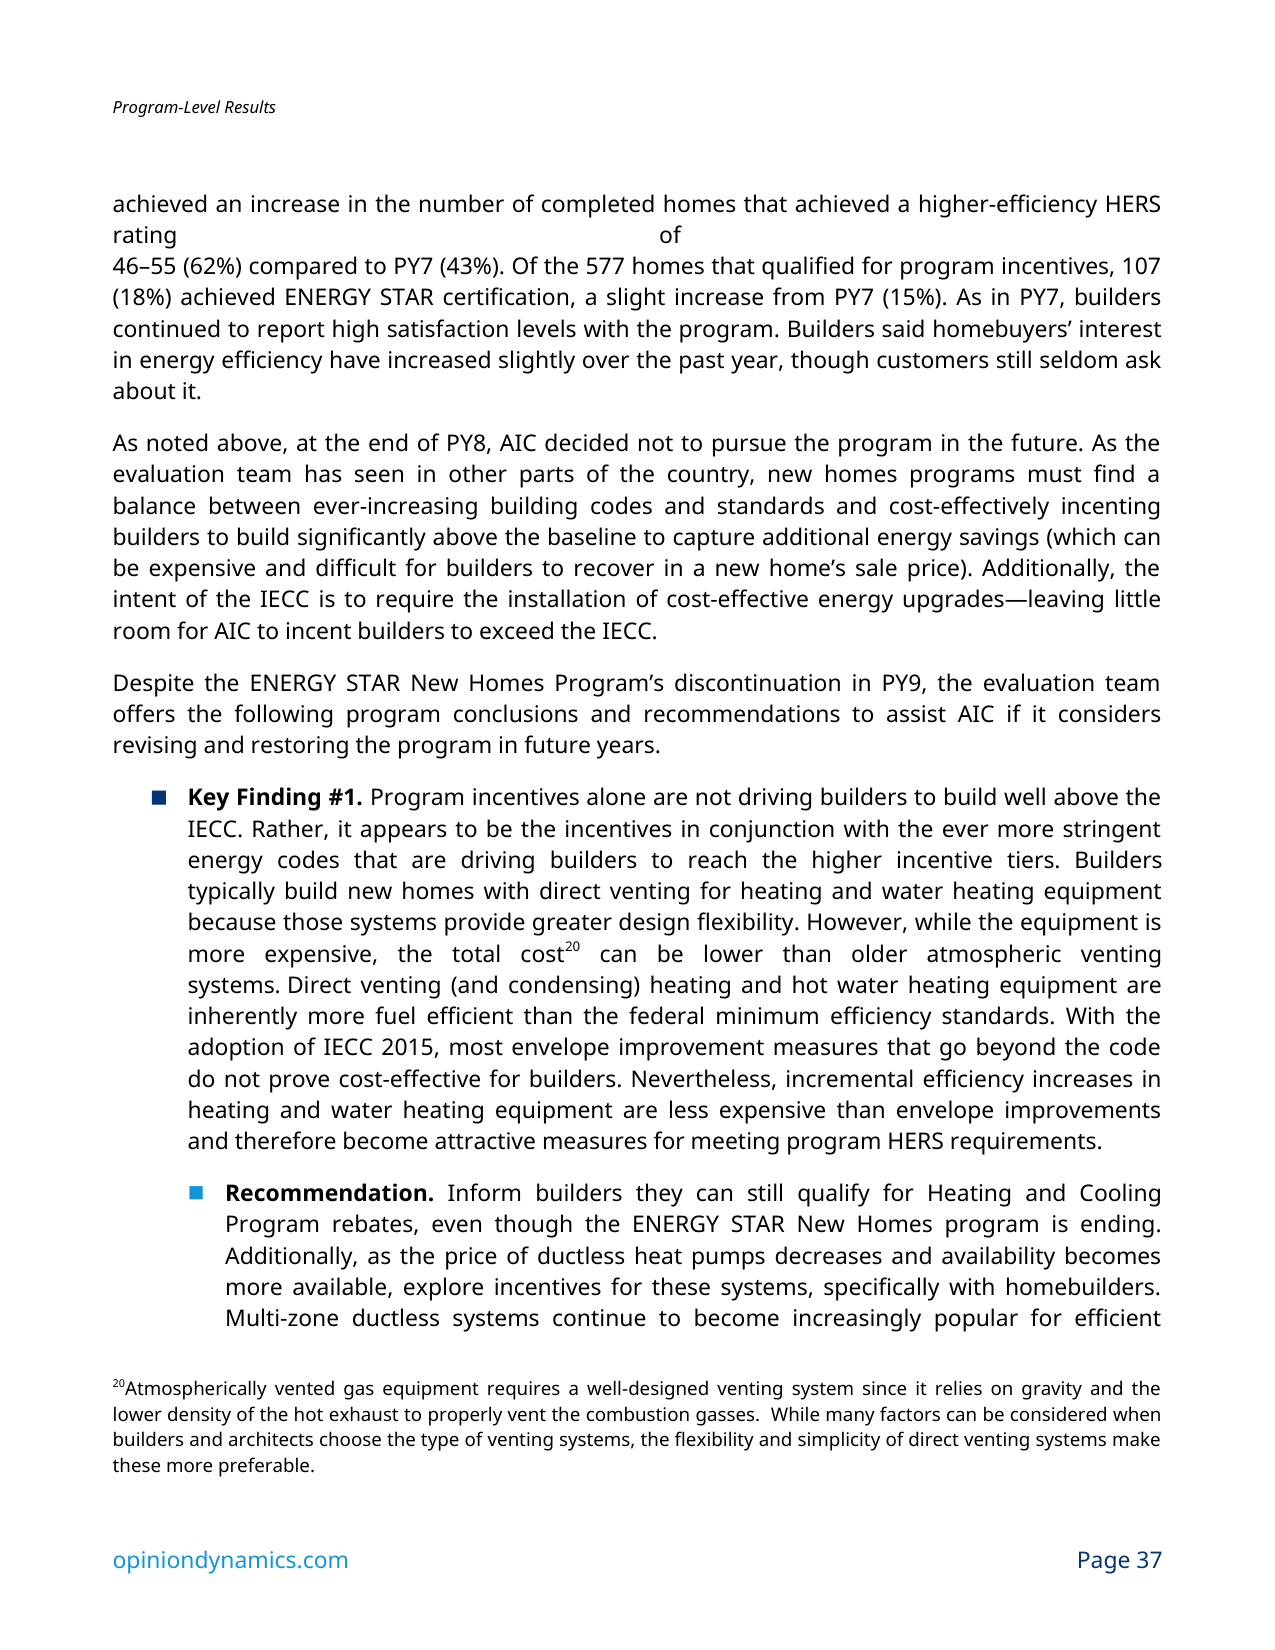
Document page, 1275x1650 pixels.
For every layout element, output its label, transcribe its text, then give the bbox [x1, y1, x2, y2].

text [187, 1177, 1162, 1333]
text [112, 187, 1162, 406]
text Key Finding #1. Program incentives alone are not driving builders to build well above the IECC. Rather, it appears to be the incentives in conjunction with the ever more stringent energy codes that are driving builders to reach the higher incentive tiers. Builders typically build new homes with direct venting for heating and water heating equipment because those systems provide greater design flexibility. However, while the equipment is more expensive, the total cost can be lower than older atmospheric venting systems. Direct venting (and condensing) heating and hot water heating equipment are inherently more fuel efficient than the federal minimum efficiency standards. With the adoption of IECC 2015, most envelope improvement measures that go beyond the code do not prove cost-effective for builders. Nevertheless, incremental efficiency increases in heating and water heating equipment are less expensive than envelope improvements and therefore become attractive measures for meeting program HERS requirements. [150, 781, 1162, 1156]
text Despite the ENERGY STAR New Homes Program’s discontinuation in PY9, the evaluation team offers the following program conclusions and recommendations to assist AIC if it considers revising and restoring the program in future years. [112, 667, 1162, 760]
text As noted above, at the end of PY8, AIC decided not to pursue the program in the future. As the evaluation team has seen in other parts of the country, new homes programs must find a balance between ever-increasing building codes and standards and cost-effectively incenting builders to build significantly above the baseline to capture additional energy savings (which can be expensive and difficult for builders to recover in a new home’s sale price). Additionally, the intent of the IECC is to require the installation of cost-effective energy upgrades—leaving little room for AIC to incent builders to exceed the IECC. [112, 427, 1162, 646]
